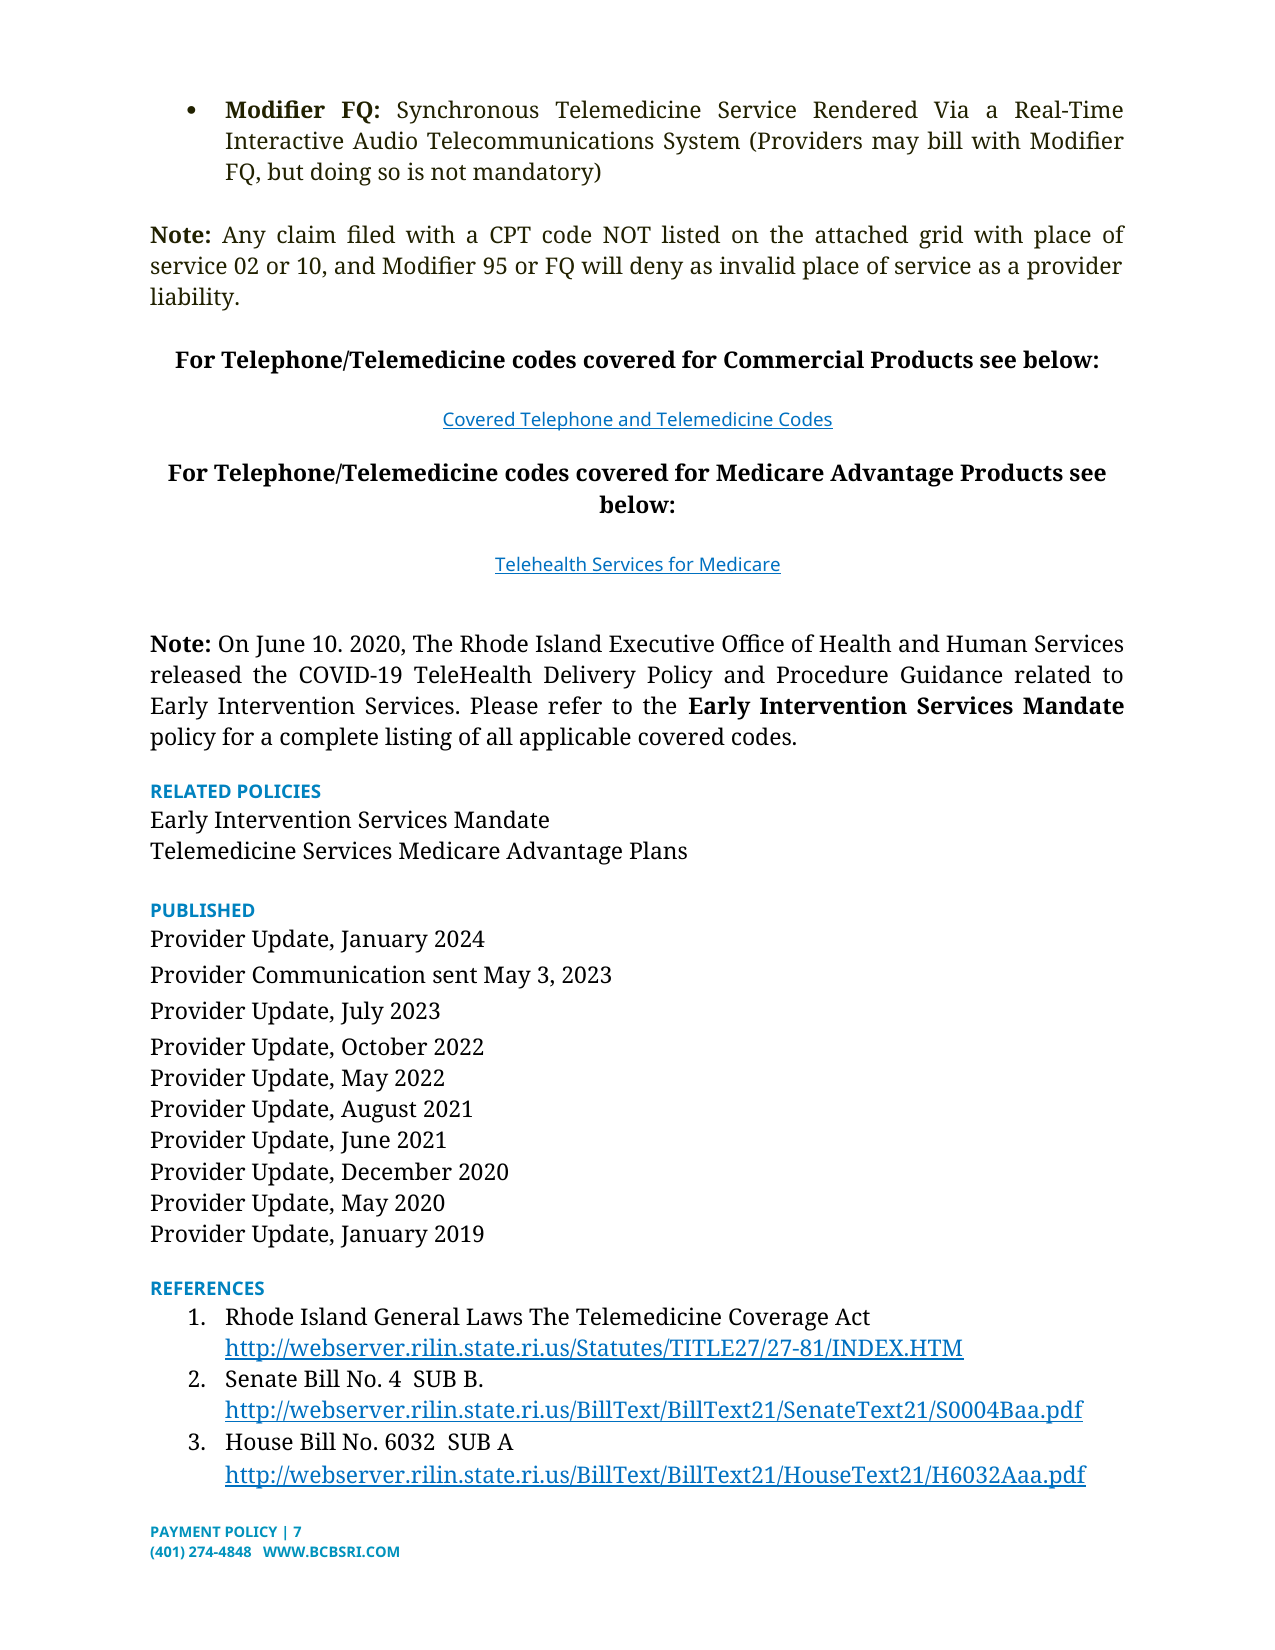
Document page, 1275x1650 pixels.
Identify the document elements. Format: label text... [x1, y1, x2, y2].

text Provider Update, June 2021 [150, 1124, 1125, 1156]
text Provider Update, January 2019 [150, 1218, 1125, 1249]
text Provider Update, May 2020 [150, 1187, 1125, 1218]
text RELATED POLICIES [150, 778, 1125, 804]
text Note: Any claim filed with a CPT code NOT listed on the attached grid with place of service 02 or 10, and Modifier 95 or FQ will deny as invalid place of service as a provider liability. [150, 219, 1125, 312]
list Modifier FQ: Synchronous Telemedicine Service Rendered Via a Real-Time Interactive Audio Telecommunications System (Providers may bill with Modifier FQ, but doing so is not mandatory) [187, 94, 1125, 187]
list Rhode Island General Laws The Telemedicine Coverage Act [187, 1301, 1125, 1332]
list House Bill No. 6032 SUB A http://webserver.rilin.state.ri.us/BillText/BillText21/HouseText21/H6032Aaa.pdf [187, 1426, 1125, 1491]
text For Telephone/Telemedicine codes covered for Commercial Products see below: [150, 344, 1125, 375]
text PUBLISHED [150, 897, 1125, 923]
text Telemedicine Services Medicare Advantage Plans [150, 835, 1125, 866]
text Provider Update, July 2023 [150, 995, 1125, 1026]
text Provider Update, August 2021 [150, 1093, 1125, 1124]
text Note: On June 10. 2020, The Rhode Island Executive Office of Health and Human Services released the COVID-19 TeleHealth Delivery Policy and Procedure Guidance related to Early Intervention Services. Please refer to the Early Intervention Services Mandate policy for a complete listing of all applicable covered codes. [150, 628, 1125, 753]
text Provider Update, January 2024 [150, 923, 1125, 954]
text REFERENCES [150, 1275, 1125, 1301]
text For Telephone/Telemedicine codes covered for Medicare Advantage Products see below: [150, 457, 1125, 520]
text Telehealth Services for Medicare [150, 551, 1125, 577]
list Senate Bill No. 4 SUB B. http://webserver.rilin.state.ri.us/BillText/BillText21/SenateText21/S0004Baa.pdf [187, 1363, 1125, 1426]
text Provider Communication sent May 3, 2023 [150, 959, 1125, 990]
text Covered Telephone and Telemedicine Codes [150, 406, 1125, 432]
list http://webserver.rilin.state.ri.us/Statutes/TITLE27/27-81/INDEX.HTM [225, 1332, 1125, 1363]
text Provider Update, October 2022 [150, 1031, 1125, 1062]
text Provider Update, May 2022 [150, 1062, 1125, 1093]
text Early Intervention Services Mandate [150, 804, 1125, 835]
text Provider Update, December 2020 [150, 1156, 1125, 1187]
